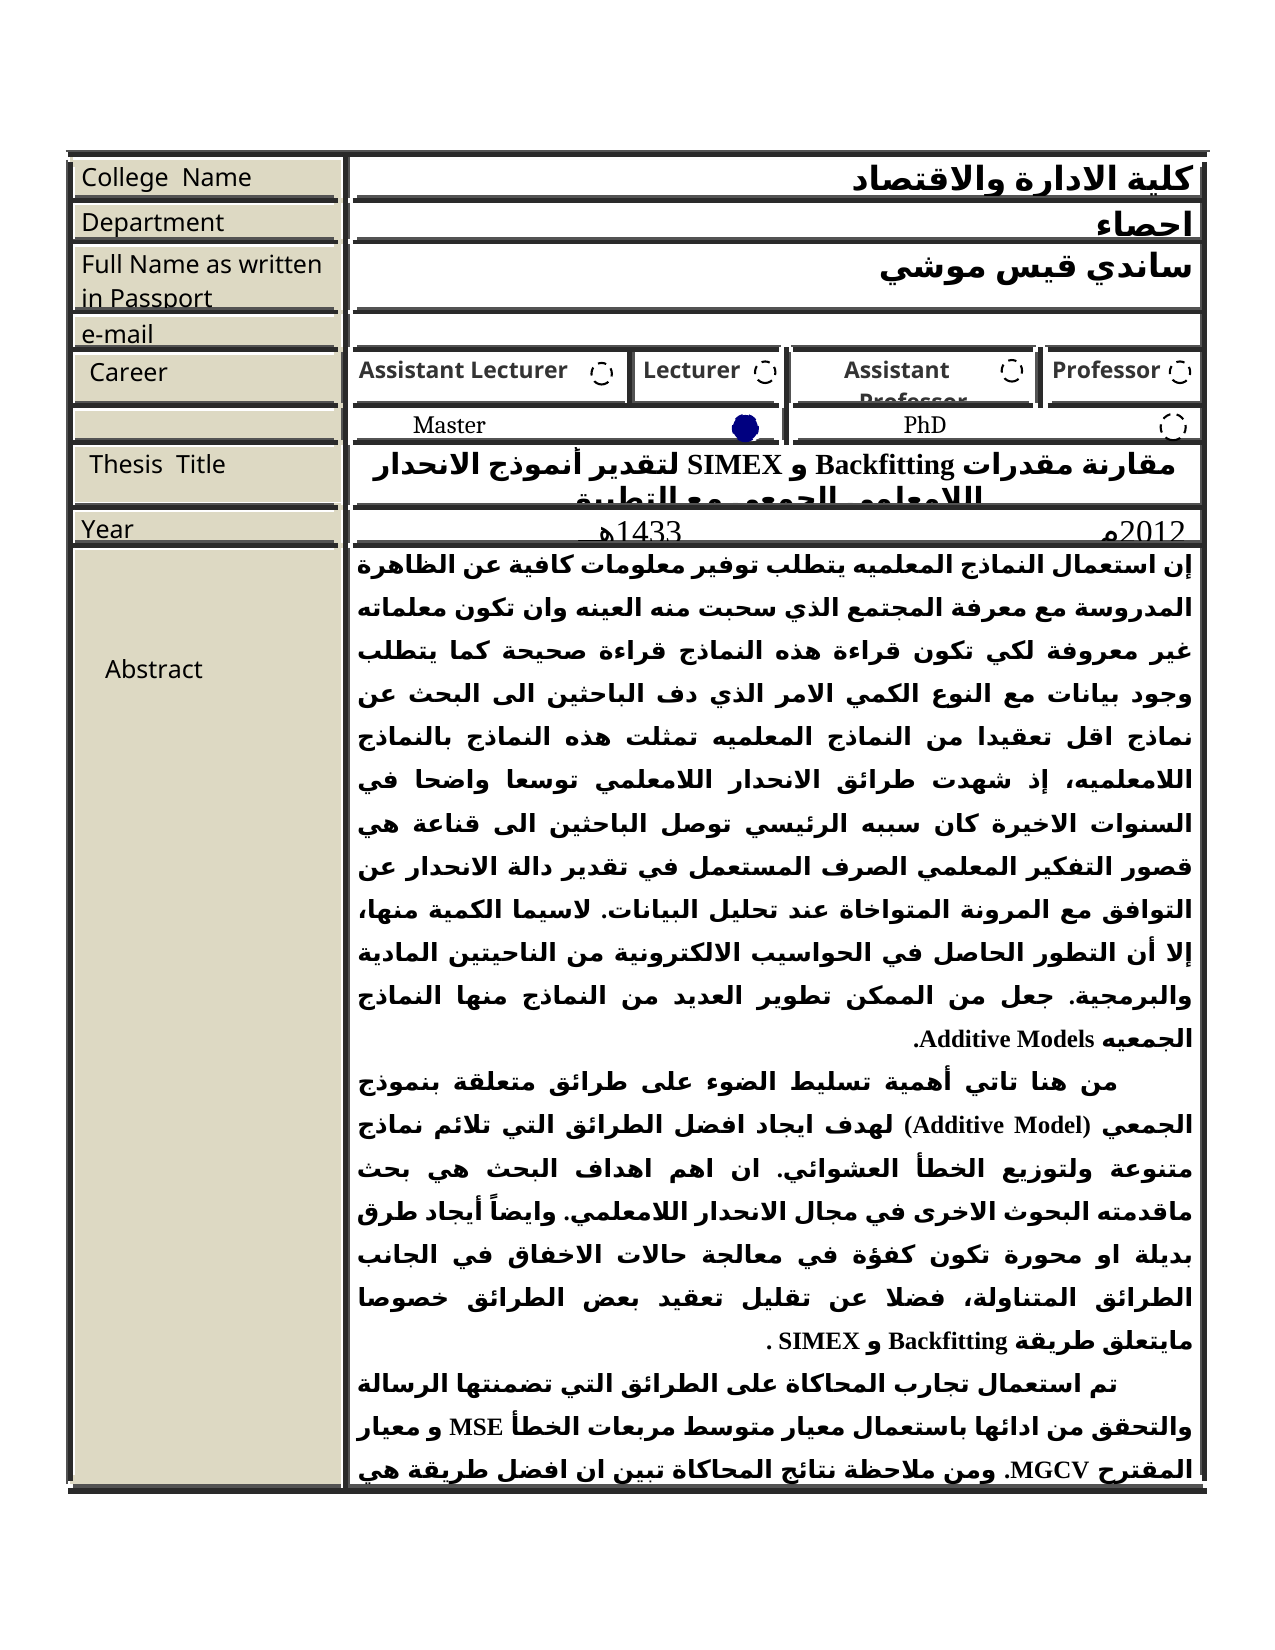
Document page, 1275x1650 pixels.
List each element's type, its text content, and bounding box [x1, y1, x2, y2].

table_cell 2012م 1433هــ [348, 503, 1200, 540]
table_cell Abstract [70, 540, 343, 1484]
table_cell Assistant Professor [786, 345, 1040, 401]
table_cell مقارنة مقدرات Backfitting و SIMEX لتقدير أنموذج الانحدار اللامعلمي الجمعي مع التطبيق [348, 438, 1200, 502]
table_cell Master [348, 401, 784, 438]
table_cell Career [75, 345, 343, 401]
table_cell PhD [789, 401, 1200, 438]
table_cell e-mail [75, 307, 343, 345]
table_cell Year [75, 503, 343, 540]
table_header College Name [70, 157, 341, 195]
table_header كلية الادارة والاقتصاد [350, 157, 1205, 195]
table_cell Lecturer [635, 345, 786, 401]
table_cell Assistant Lecturer [348, 345, 625, 401]
table_cell Professor [1040, 345, 1200, 401]
table_cell ساندي قيس موشي [348, 237, 1200, 307]
table_cell Full Name as written in Passport [75, 237, 343, 307]
table_cell [75, 401, 343, 438]
table_cell [348, 307, 1200, 345]
table_cell احصاء [348, 195, 1200, 237]
table_cell Thesis Title [75, 438, 343, 502]
table_cell Department [75, 195, 343, 237]
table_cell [348, 540, 1205, 1484]
